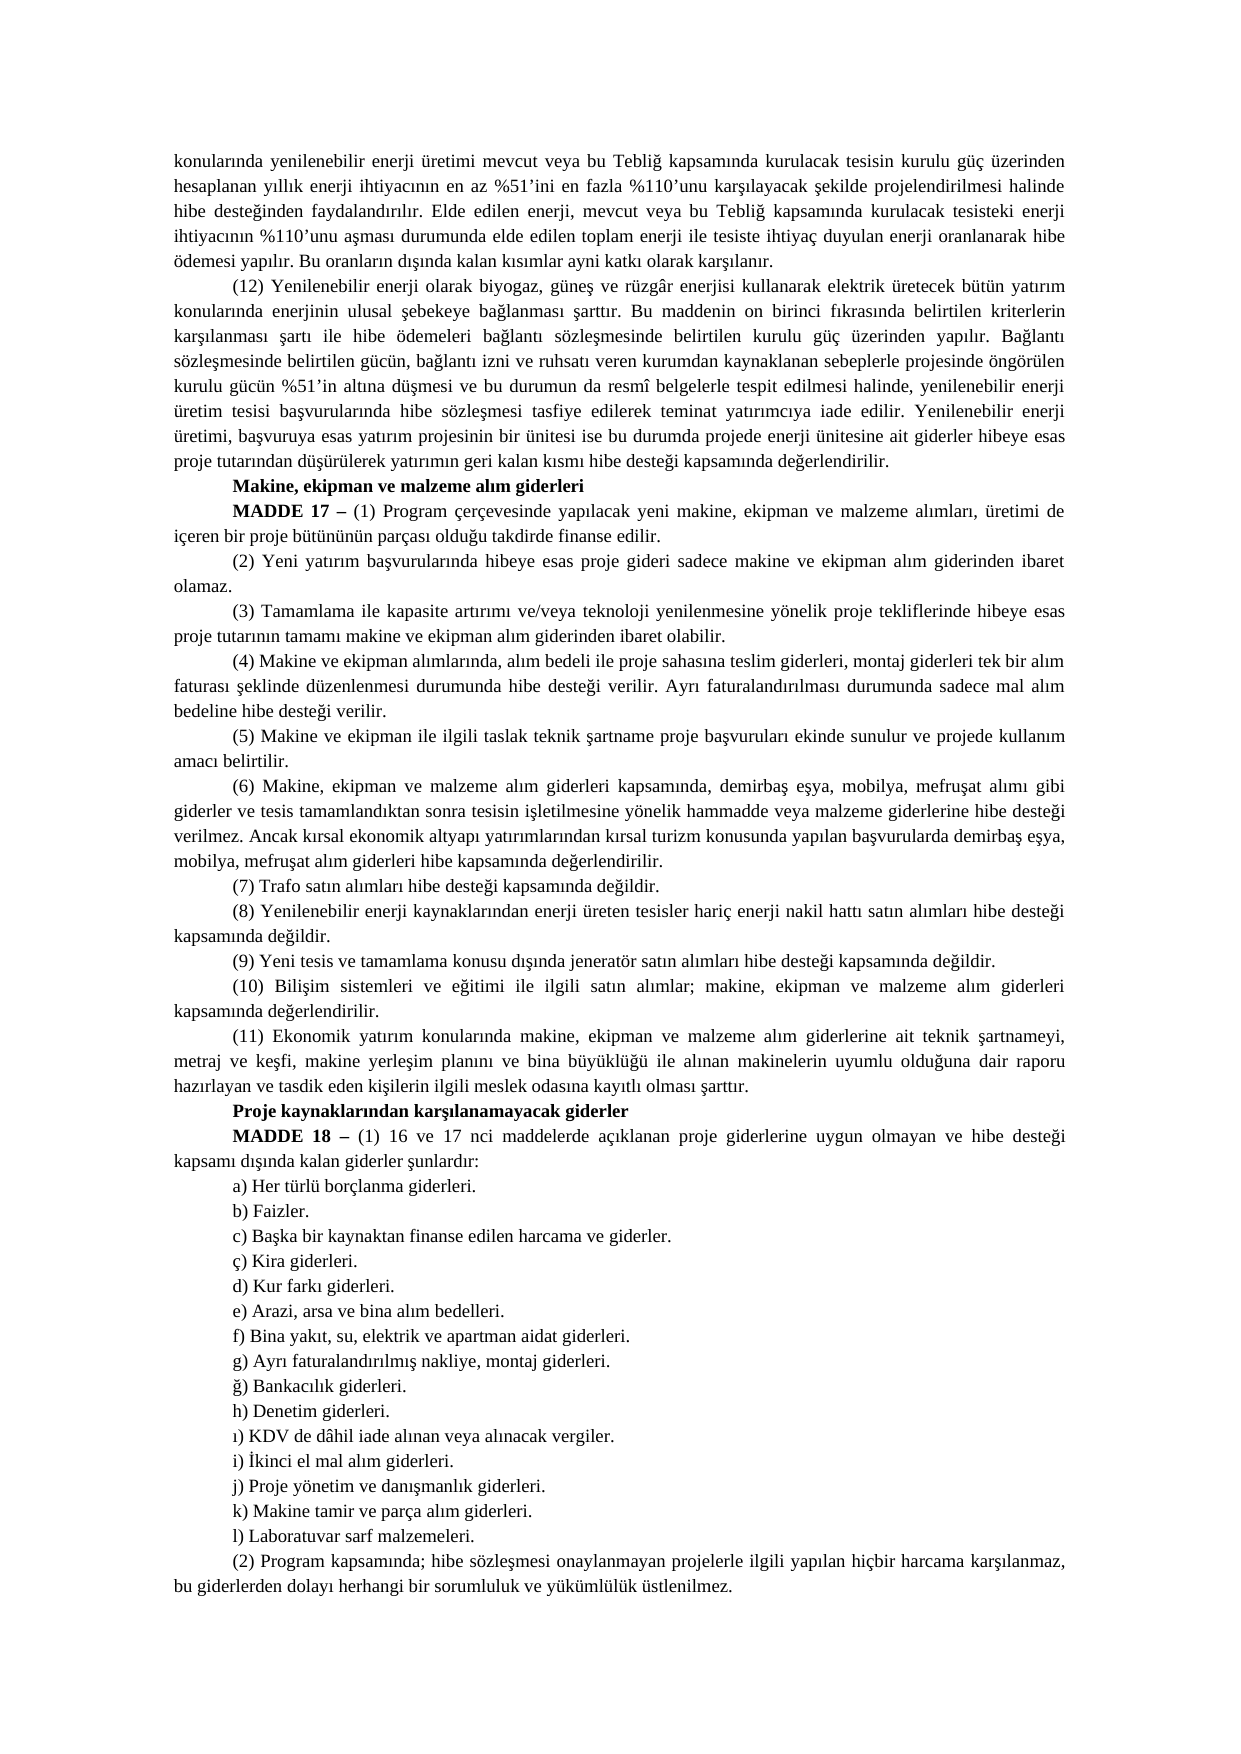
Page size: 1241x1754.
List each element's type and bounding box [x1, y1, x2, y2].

table_header [146, 148, 1094, 1598]
